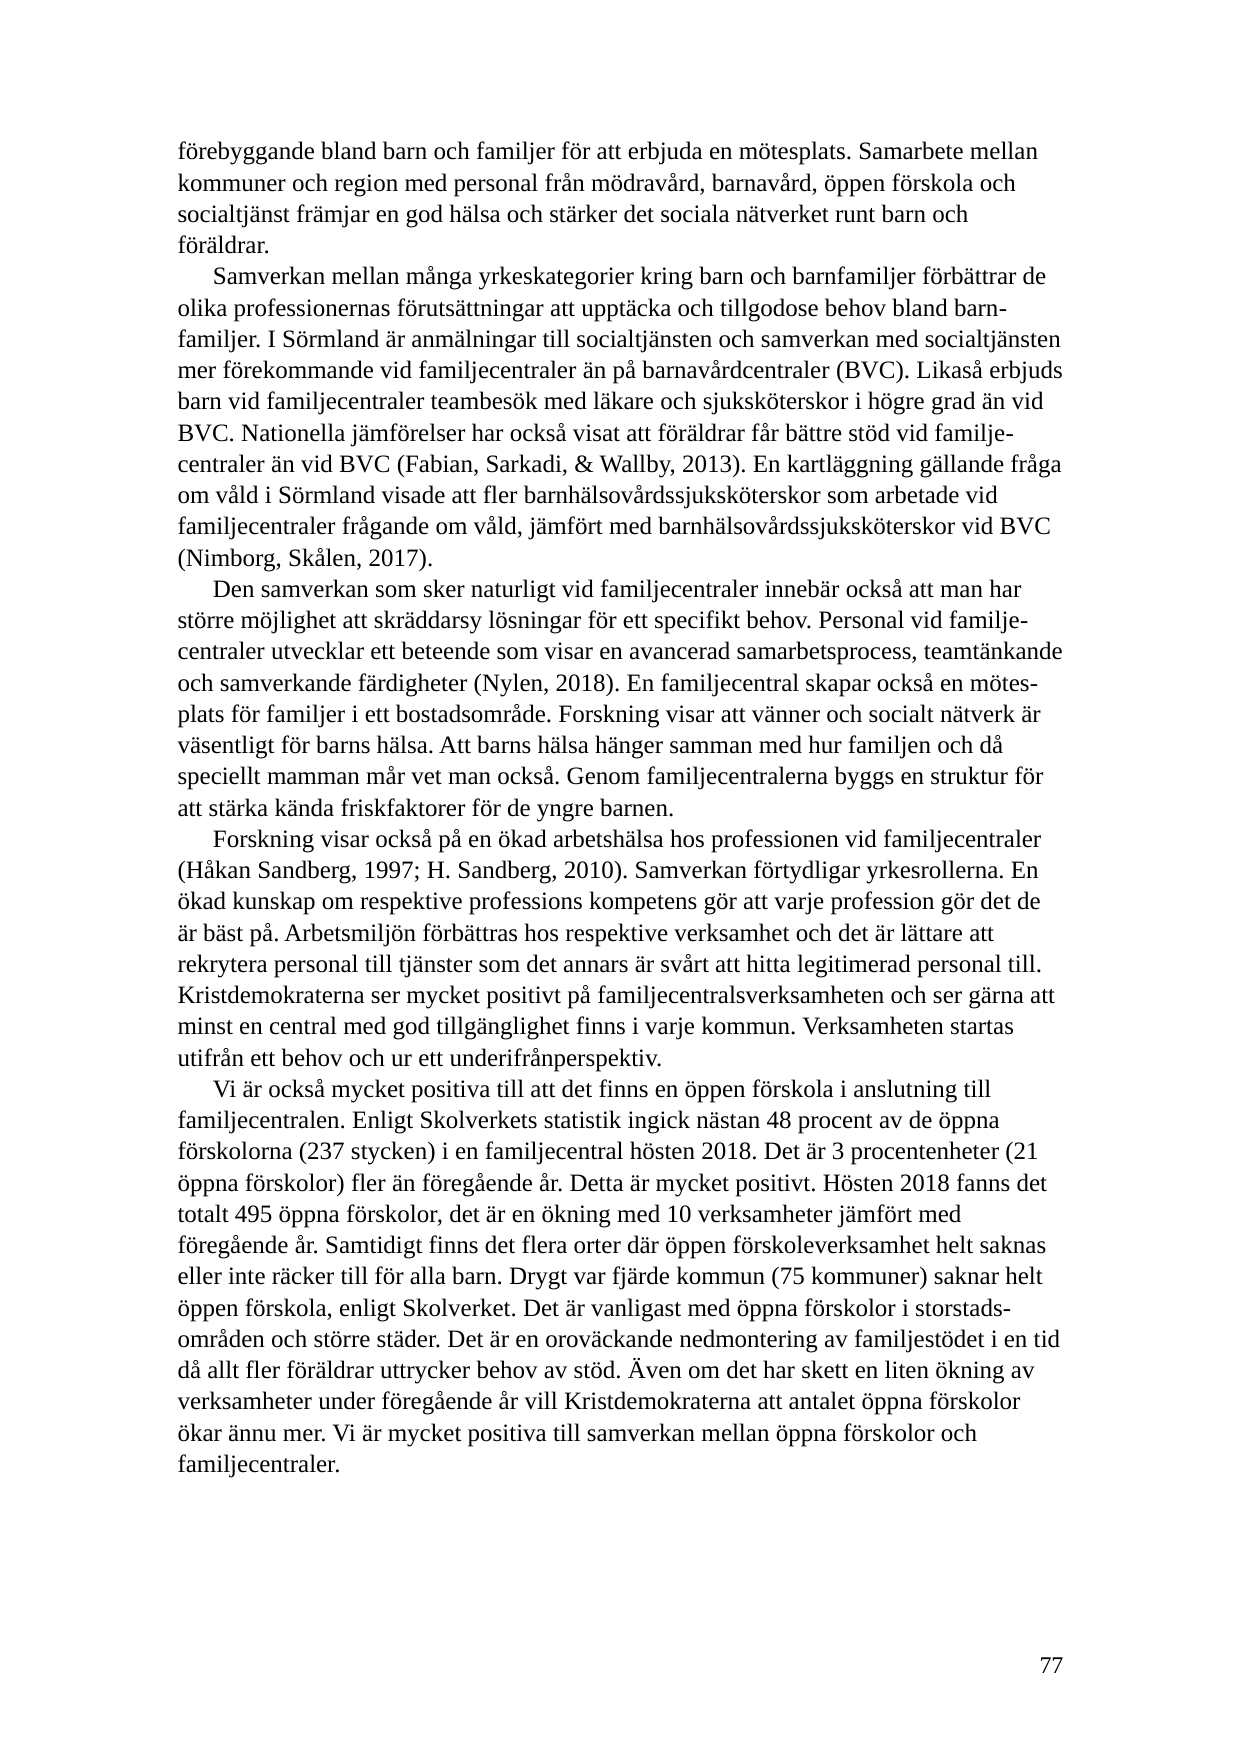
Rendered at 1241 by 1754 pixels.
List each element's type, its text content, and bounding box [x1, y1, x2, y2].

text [177, 134, 1063, 259]
text Vi är också mycket positiva till att det finns en öppen förskola i anslutning till familjecentralen. Enligt Skolverkets statistik ingick nästan 48 procent av de öppna förskolorna (237 stycken) i en familjecentral hösten 2018. Det är 3 procentenheter (21 öppna förskolor) fler än föregående år. Detta är mycket positivt. Hösten 2018 fanns det totalt 495 öppna förskolor, det är en ökning med 10 verksamheter jämfört med föregående år. Samtidigt finns det flera orter där öppen förskoleverksamhet helt saknas eller inte räcker till för alla barn. Drygt var fjärde kommun (75 kommuner) saknar helt öppen förskola, enligt Skolverket. Det är vanligast med öppna förskolor i storstadsområden och större städer. Det är en oroväckande nedmontering av familjestödet i en tid då allt fler föräldrar uttrycker behov av stöd. Även om det har skett en liten ökning av verksamheter under föregående år vill Kristdemokraterna att antalet öppna förskolor ökar ännu mer. Vi är mycket positiva till samverkan mellan öppna förskolor och familjecentraler. [177, 1071, 1063, 1478]
text Den samverkan som sker naturligt vid familjecentraler innebär också att man har större möjlighet att skräddarsy lösningar för ett specifikt behov. Personal vid familjecentraler utvecklar ett beteende som visar en avancerad samarbetsprocess, teamtänkande och samverkande färdigheter (Nylen, 2018). En familjecentral skapar också en mötesplats för familjer i ett bostadsområde. Forskning visar att vänner och socialt nätverk är väsentligt för barns hälsa. Att barns hälsa hänger samman med hur familjen och då speciellt mamman mår vet man också. Genom familjecentralerna byggs en struktur för att stärka kända friskfaktorer för de yngre barnen. [177, 571, 1063, 821]
text Samverkan mellan många yrkeskategorier kring barn och barnfamiljer förbättrar de olika professionernas förutsättningar att upptäcka och tillgodose behov bland barnfamiljer. I Sörmland är anmälningar till socialtjänsten och samverkan med socialtjänsten mer förekommande vid familjecentraler än på barnavårdcentraler (BVC). Likaså erbjuds barn vid familjecentraler teambesök med läkare och sjuksköterskor i högre grad än vid BVC. Nationella jämförelser har också visat att föräldrar får bättre stöd vid familjecentraler än vid BVC (Fabian, Sarkadi, & Wallby, 2013). En kartläggning gällande fråga om våld i Sörmland visade att fler barnhälsovårdssjuksköterskor som arbetade vid familjecentraler frågande om våld, jämfört med barnhälsovårdssjuksköterskor vid BVC (Nimborg, Skålen, 2017). [177, 259, 1063, 571]
text Forskning visar också på en ökad arbetshälsa hos professionen vid familjecentraler (Håkan Sandberg, 1997; H. Sandberg, 2010). Samverkan förtydligar yrkesrollerna. En ökad kunskap om respektive professions kompetens gör att varje profession gör det de är bäst på. Arbetsmiljön förbättras hos respektive verksamhet och det är lättare att rekrytera personal till tjänster som det annars är svårt att hitta legitimerad personal till. Kristdemokraterna ser mycket positivt på familjecentralsverksamheten och ser gärna att minst en central med god tillgänglighet finns i varje kommun. Verksamheten startas utifrån ett behov och ur ett underifrånperspektiv. [177, 821, 1063, 1071]
